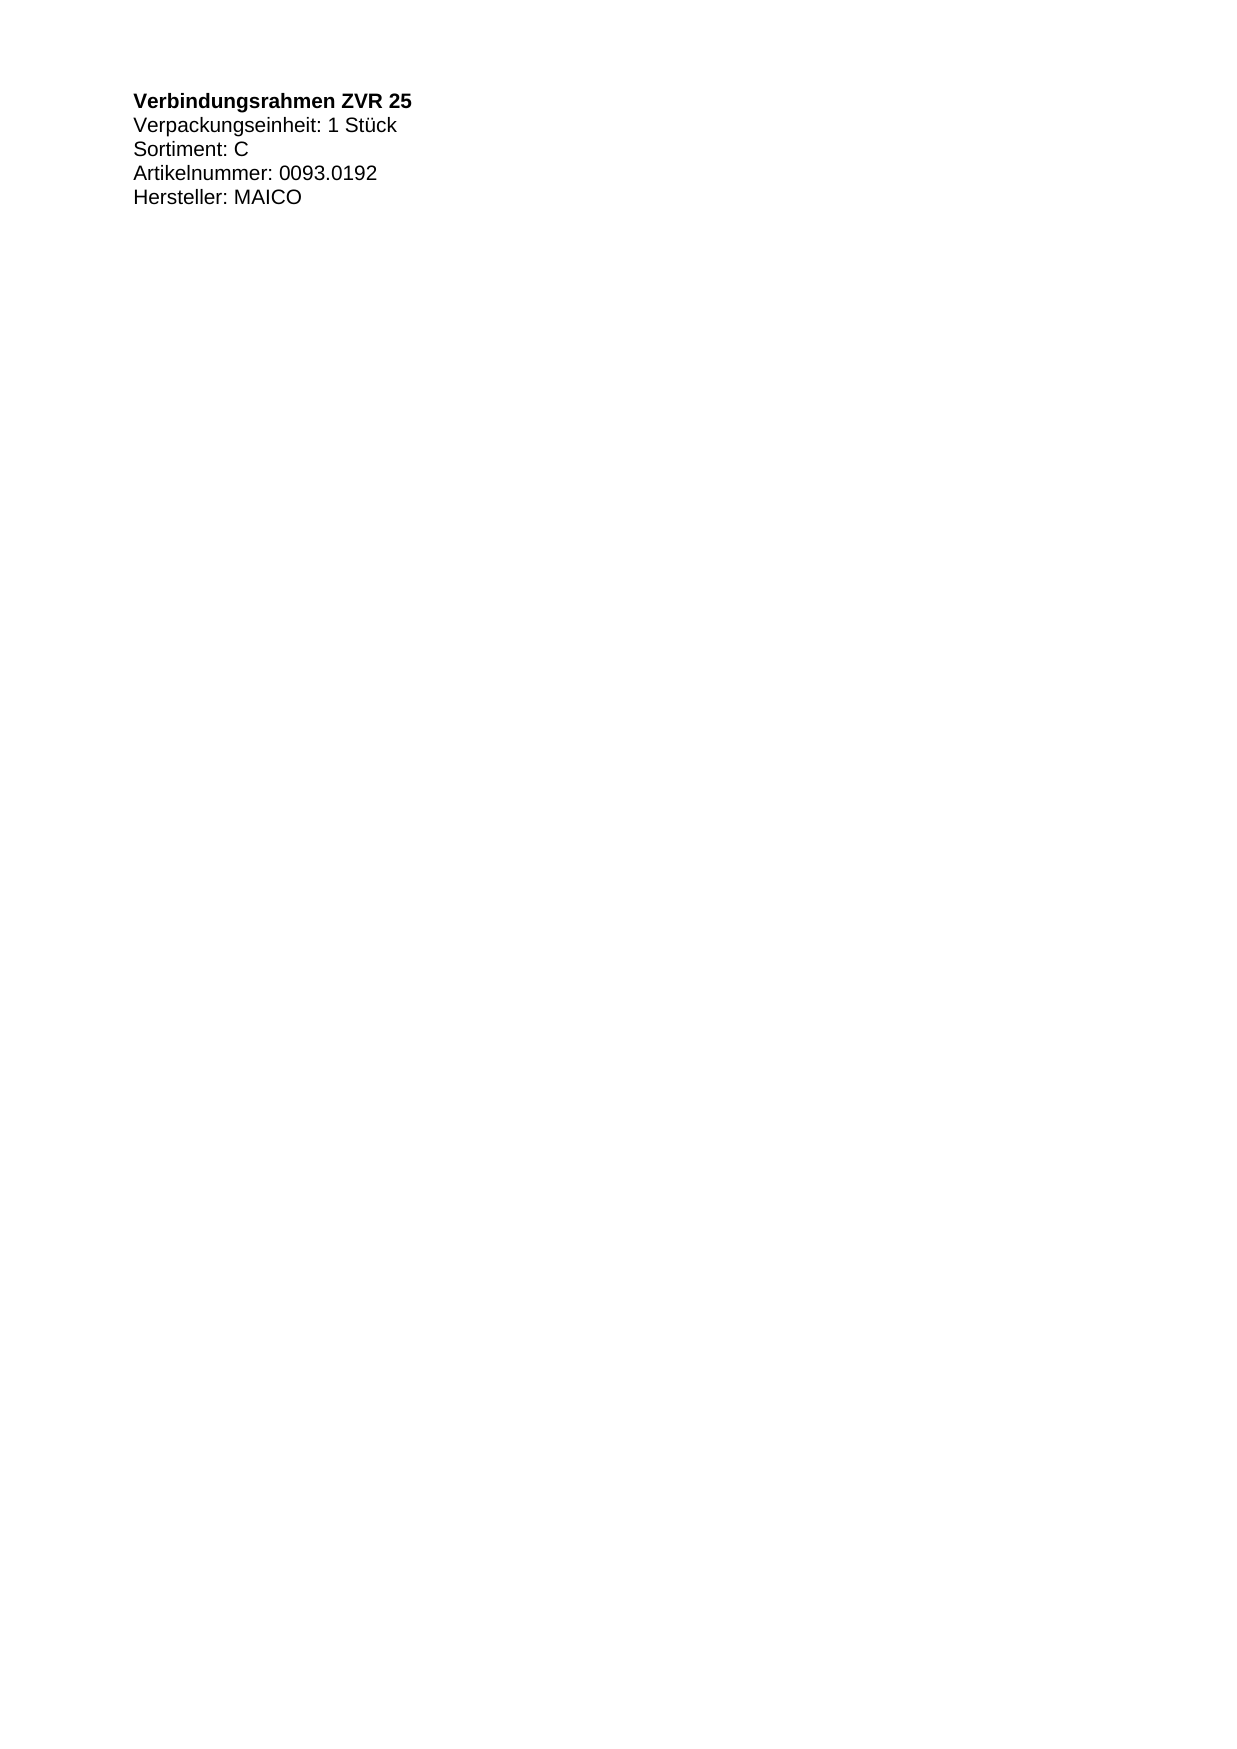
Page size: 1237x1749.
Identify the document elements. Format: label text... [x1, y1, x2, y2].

text Verbindungsrahmen ZVR 25Verpackungseinheit: 1 StückSortiment: C Artikelnummer: 0093.0192Hersteller: MAICO [133, 89, 1148, 208]
